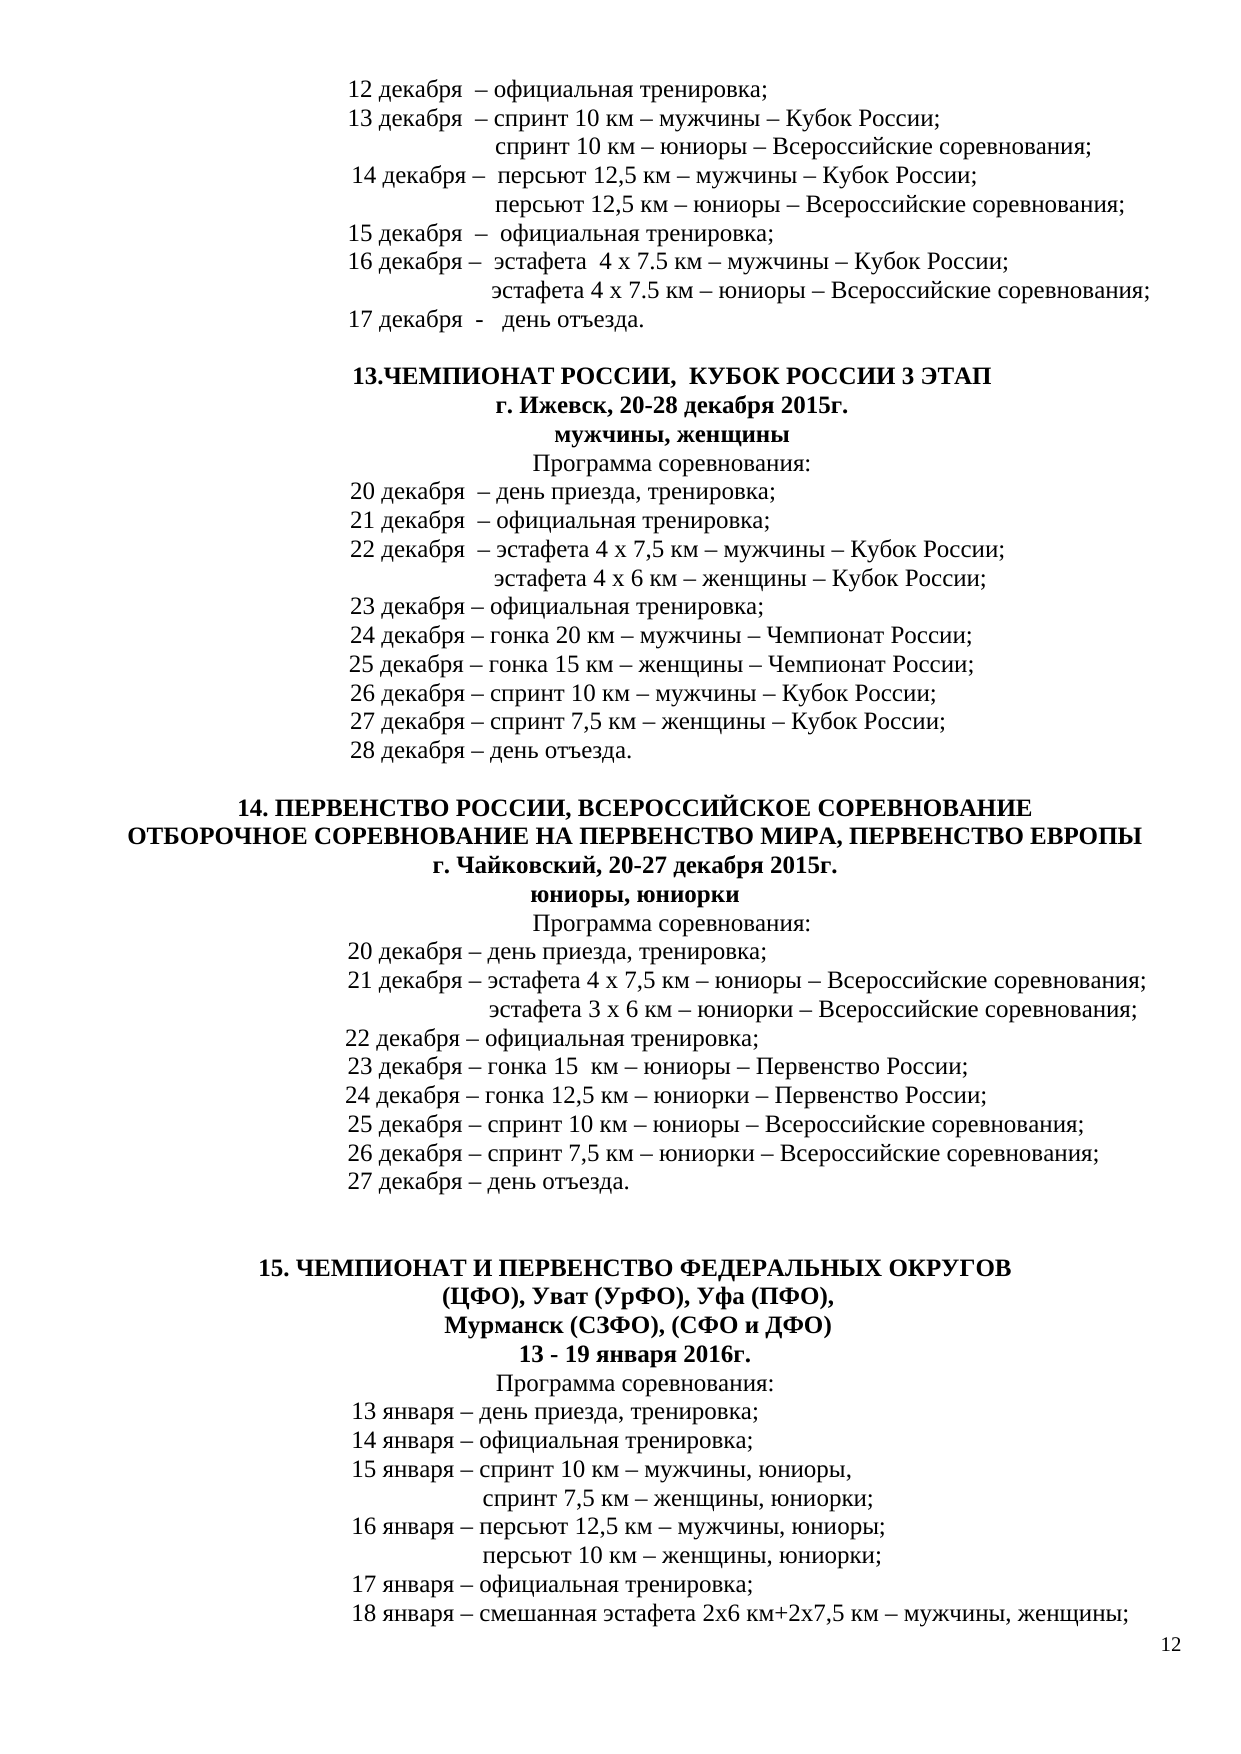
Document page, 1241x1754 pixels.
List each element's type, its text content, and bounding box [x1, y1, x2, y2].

text 13 декабря – спринт 10 км – мужчины – Кубок России; [89, 103, 1181, 131]
text 20 декабря – день приезда, тренировка; [236, 936, 1181, 965]
text 16 декабря – эстафета 4 х 7.5 км – мужчины – Кубок России; [236, 246, 1181, 275]
text 13.ЧЕМПИОНАТ РОССИИ, КУБОК РОССИИ 3 ЭТАП [89, 361, 1181, 390]
text 24 декабря – гонка 20 км – мужчины – Чемпионат России; 25 декабря – гонка 15 км – женщины – Чемпионат России; [89, 620, 1181, 678]
text 14 декабря – персьют 12,5 км – мужчины – Кубок России; [89, 160, 1181, 189]
text 26 декабря – спринт 7,5 км – юниорки – Всероссийские соревнования; [89, 1138, 1181, 1166]
text Программа соревнования: [89, 1368, 1181, 1396]
text г. Чайковский, 20-27 декабря 2015г. [89, 850, 1181, 879]
text (ЦФО), Уват (УрФО), Уфа (ПФО), [89, 1281, 1181, 1310]
text 15. ЧЕМПИОНАТ И ПЕРВЕНСТВО ФЕДЕРАЛЬНЫХ ОКРУГОВ [89, 1253, 1181, 1281]
text Программа соревнования: [89, 448, 1181, 476]
text 22 декабря – эстафета 4 х 7,5 км – мужчины – Кубок России; [89, 534, 1181, 563]
text мужчины, женщины [89, 419, 1181, 448]
text 25 декабря – спринт 10 км – юниоры – Всероссийские соревнования; [236, 1109, 1181, 1138]
text 21 декабря – эстафета 4 х 7,5 км – юниоры – Всероссийские соревнования; [89, 965, 1181, 994]
text спринт 7,5 км – женщины, юниорки; [351, 1483, 1181, 1511]
text эстафета 4 х 7.5 км – юниоры – Всероссийские соревнования; [236, 275, 1181, 304]
text 27 декабря – спринт 7,5 км – женщины – Кубок России; [89, 706, 1181, 735]
text 20 декабря – день приезда, тренировка; [89, 476, 1181, 505]
text 18 января – смешанная эстафета 2х6 км+2х7,5 км – мужчины, женщины; [351, 1598, 1181, 1626]
text персьют 10 км – женщины, юниорки; [351, 1540, 1181, 1569]
text г. Ижевск, 20-28 декабря 2015г. [89, 390, 1181, 419]
text ОТБОРОЧНОЕ СОРЕВНОВАНИЕ НА ПЕРВЕНСТВО МИРА, ПЕРВЕНСТВО ЕВРОПЫ [89, 821, 1181, 850]
text 13 января – день приезда, тренировка; [351, 1396, 1181, 1425]
text 28 декабря – день отъезда. [89, 735, 1181, 764]
text 16 января – персьют 12,5 км – мужчины, юниоры; [351, 1511, 1181, 1540]
text 14. ПЕРВЕНСТВО РОССИИ, ВСЕРОССИЙСКОЕ СОРЕВНОВАНИЕ [89, 793, 1181, 821]
text 17 января – официальная тренировка; [351, 1569, 1181, 1598]
text 22 декабря – официальная тренировка; [89, 1023, 1181, 1051]
text 23 декабря – гонка 15 км – юниоры – Первенство России; [236, 1051, 1181, 1080]
text юниоры, юниорки [89, 879, 1181, 908]
text Мурманск (СЗФО), (СФО и ДФО) [89, 1310, 1181, 1339]
text 27 декабря – день отъезда. [236, 1166, 1181, 1195]
text 23 декабря – официальная тренировка; [89, 591, 1181, 620]
text 15 декабря – официальная тренировка; [89, 218, 1181, 246]
text Программа соревнования: [89, 908, 1181, 936]
text спринт 10 км – юниоры – Всероссийские соревнования; [89, 131, 1181, 160]
text 14 января – официальная тренировка; [351, 1425, 1181, 1454]
text 21 декабря – официальная тренировка; [89, 505, 1181, 534]
text 12 декабря – официальная тренировка; [89, 74, 1181, 103]
text 24 декабря – гонка 12,5 км – юниорки – Первенство России; [89, 1080, 1181, 1109]
text 15 января – спринт 10 км – мужчины, юниоры, [351, 1454, 1181, 1483]
text эстафета 4 х 6 км – женщины – Кубок России; [89, 563, 1181, 591]
text эстафета 3 х 6 км – юниорки – Всероссийские соревнования; [89, 994, 1181, 1023]
text персьют 12,5 км – юниоры – Всероссийские соревнования; [89, 189, 1181, 218]
text 26 декабря – спринт 10 км – мужчины – Кубок России; [89, 678, 1181, 706]
text 17 декабря - день отъезда. [310, 304, 1181, 333]
text 13 - 19 января 2016г. [89, 1339, 1181, 1368]
